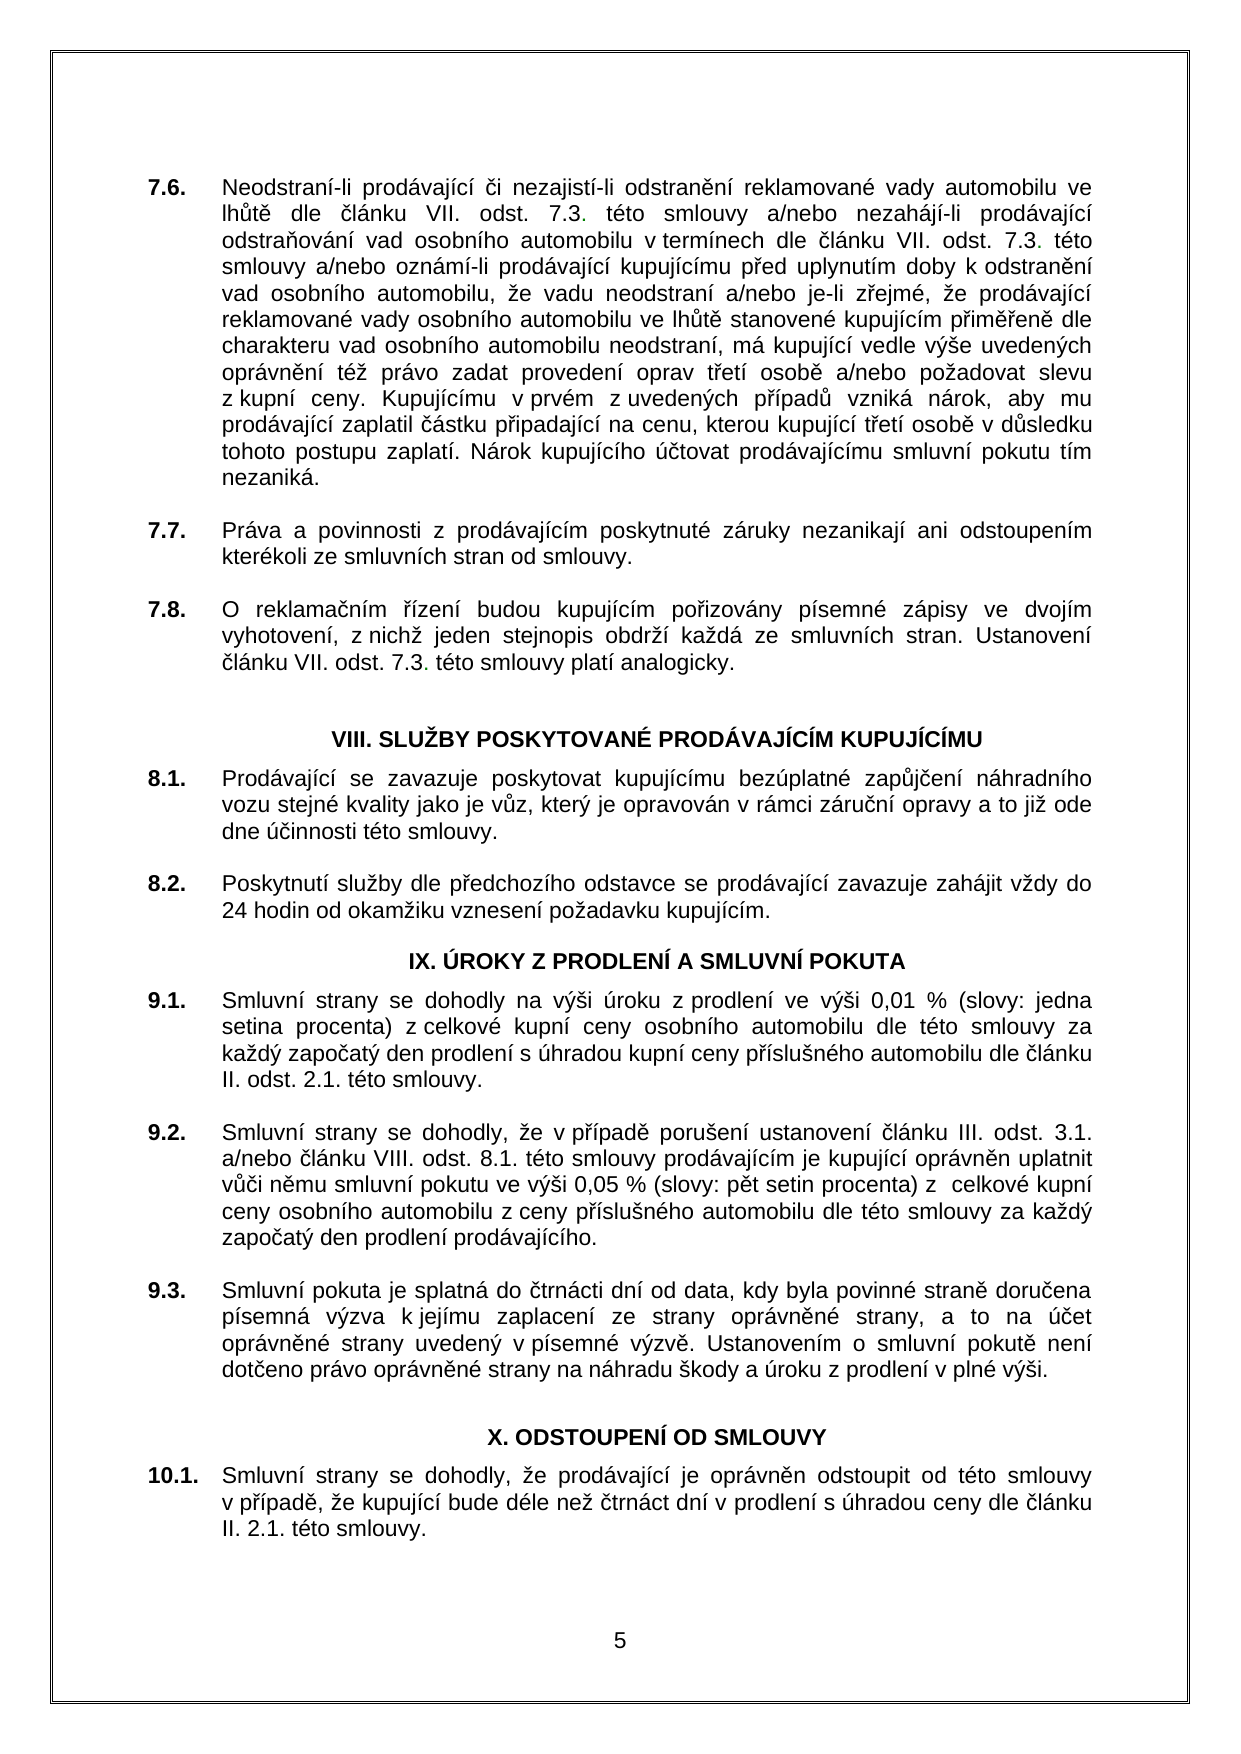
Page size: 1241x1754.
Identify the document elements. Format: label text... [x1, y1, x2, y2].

list X. Odstoupení od smlouvy [222, 1423, 1092, 1450]
list Smluvní strany se dohodly, že prodávající je oprávněn odstoupit od této smlouvy v případě, že kupující bude déle než čtrnáct dní v prodlení s úhradou ceny dle článku II. 2.1. této smlouvy. [148, 1462, 1092, 1541]
list Smluvní strany se dohodly, že v případě porušení ustanovení článku III. odst. 3.1. a/nebo článku VIII. odst. 8.1. této smlouvy prodávajícím je kupující oprávněn uplatnit vůči němu smluvní pokutu ve výši 0,05 % (slovy: pět setin procenta) z celkové kupní ceny osobního automobilu z ceny příslušného automobilu dle této smlouvy za každý započatý den prodlení prodávajícího. [148, 1119, 1092, 1251]
list VIII. Služby poskytované prodávajícím kupujícímu [222, 726, 1092, 752]
list Práva a povinnosti z prodávajícím poskytnuté záruky nezanikají ani odstoupením kterékoli ze smluvních stran od smlouvy. [148, 517, 1092, 569]
list Prodávající se zavazuje poskytovat kupujícímu bezúplatné zapůjčení náhradního vozu stejné kvality jako je vůz, který je opravován v rámci záruční opravy a to již ode dne účinnosti této smlouvy. [148, 765, 1092, 844]
list Smluvní strany se dohodly na výši úroku z prodlení ve výši 0,01 % (slovy: jedna setina procenta) z celkové kupní ceny osobního automobilu dle této smlouvy za každý započatý den prodlení s úhradou kupní ceny příslušného automobilu dle článku II. odst. 2.1. této smlouvy. [148, 987, 1092, 1092]
list Poskytnutí služby dle předchozího odstavce se prodávající zavazuje zahájit vždy do 24 hodin od okamžiku vznesení požadavku kupujícím. [148, 870, 1092, 923]
list Smluvní pokuta je splatná do čtrnácti dní od data, kdy byla povinné straně doručena písemná výzva k jejímu zaplacení ze strany oprávněné strany, a to na účet oprávněné strany uvedený v písemné výzvě. Ustanovením o smluvní pokutě není dotčeno právo oprávněné strany na náhradu škody a úroku z prodlení v plné výši. [148, 1277, 1092, 1382]
list Neodstraní-li prodávající či nezajistí-li odstranění reklamované vady automobilu ve lhůtě dle článku VII. odst. 7.3. této smlouvy a/nebo nezahájí-li prodávající odstraňování vad osobního automobilu v termínech dle článku VII. odst. 7.3. této smlouvy a/nebo oznámí-li prodávající kupujícímu před uplynutím doby k odstranění vad osobního automobilu, že vadu neodstraní a/nebo je-li zřejmé, že prodávající reklamované vady osobního automobilu ve lhůtě stanovené kupujícím přiměřeně dle charakteru vad osobního automobilu neodstraní, má kupující vedle výše uvedených oprávnění též právo zadat provedení oprav třetí osobě a/nebo požadovat slevu z kupní ceny. Kupujícímu v prvém z uvedených případů vzniká nárok, aby mu prodávající zaplatil částku připadající na cenu, kterou kupující třetí osobě v důsledku tohoto postupu zaplatí. Nárok kupujícího účtovat prodávajícímu smluvní pokutu tím nezaniká. [148, 174, 1092, 490]
list IX. Úroky z prodlení a smluvní pokuta [222, 948, 1092, 974]
list O reklamačním řízení budou kupujícím pořizovány písemné zápisy ve dvojím vyhotovení, z nichž jeden stejnopis obdrží každá ze smluvních stran. Ustanovení článku VII. odst. 7.3. této smlouvy platí analogicky. [148, 596, 1092, 675]
